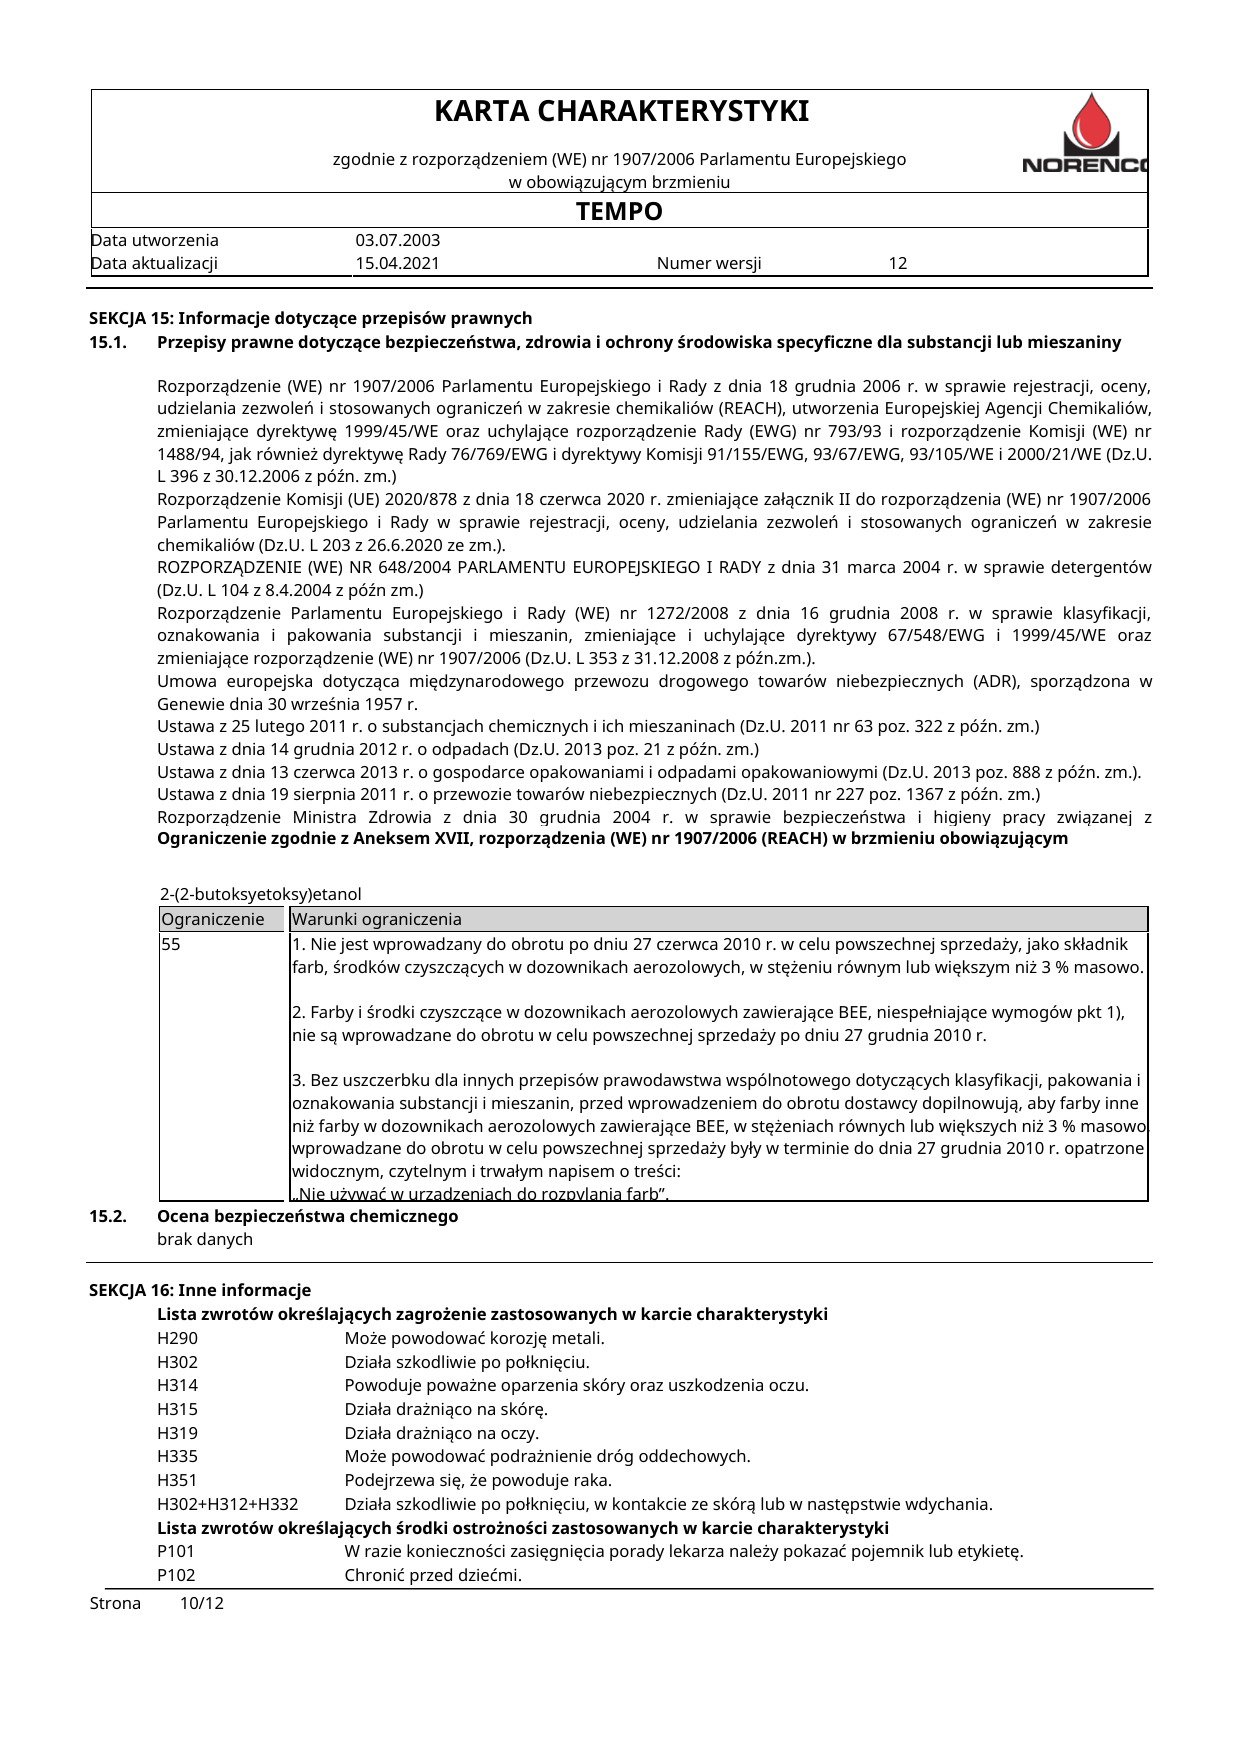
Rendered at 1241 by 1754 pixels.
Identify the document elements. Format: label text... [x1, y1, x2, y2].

text H335 [157, 1445, 341, 1468]
text Lista zwrotów określających środki ostrożności zastosowanych w karcie charakterystyki [157, 1516, 1110, 1539]
text Chronić przed dziećmi. [344, 1564, 1110, 1586]
text Działa szkodliwie po połknięciu. [344, 1350, 1110, 1373]
text H351 [157, 1469, 341, 1492]
text 12 [888, 252, 1152, 275]
text 10/12 [179, 1591, 324, 1614]
text H315 [157, 1398, 341, 1420]
text P102 [157, 1564, 341, 1586]
text KARTA CHARAKTERYSTYKI [315, 90, 928, 130]
text Działa drażniąco na oczy. [344, 1421, 1110, 1444]
text zgodnie z rozporządzeniem (WE) nr 1907/2006 Parlamentu Europejskiego w obowiązującym brzmieniu [314, 148, 925, 192]
text Rozporządzenie (WE) nr 1907/2006 Parlamentu Europejskiego i Rady z dnia 18 grudnia 2006 r. w sprawie rejestracji, oceny, udzielania zezwoleń i stosowanych ograniczeń w zakresie chemikaliów (REACH), utworzenia Europejskiej Agencji Chemikaliów, zmieniające dyrektywę 1999/45/WE oraz uchylające rozporządzenie Rady (EWG) nr 793/93 i rozporządzenie Komisji (WE) nr 1488/94, jak również dyrektywę Rady 76/769/EWG i dyrektywy Komisji 91/155/EWG, 93/67/EWG, 93/105/WE i 2000/21/WE (Dz.U. L 396 z 30.12.2006 z późn. zm.) Rozporządzenie Komisji (UE) 2020/878 z dnia 18 czerwca 2020 r. zmieniające załącznik II do rozporządzenia (WE) nr 1907/2006 Parlamentu Europejskiego i Rady w sprawie rejestracji, oceny, udzielania zezwoleń i stosowanych ograniczeń w zakresie chemikaliów (Dz.U. L 203 z 26.6.2020 ze zm.). ROZPORZĄDZENIE (WE) NR 648/2004 PARLAMENTU EUROPEJSKIEGO I RADY z dnia 31 marca 2004 r. w sprawie detergentów (Dz.U. L 104 z 8.4.2004 z późn zm.) Rozporządzenie Parlamentu Europejskiego i Rady (WE) nr 1272/2008 z dnia 16 grudnia 2008 r. w sprawie klasyfikacji, oznakowania i pakowania substancji i mieszanin, zmieniające i uchylające dyrektywy 67/548/EWG i 1999/45/WE oraz zmieniające rozporządzenie (WE) nr 1907/2006 (Dz.U. L 353 z 31.12.2008 z późn.zm.). Umowa europejska dotycząca międzynarodowego przewozu drogowego towarów niebezpiecznych (ADR), sporządzona w Genewie dnia 30 września 1957 r. Ustawa z 25 lutego 2011 r. o substancjach chemicznych i ich mieszaninach (Dz.U. 2011 nr 63 poz. 322 z późn. zm.) Ustawa z dnia 14 grudnia 2012 r. o odpadach (Dz.U. 2013 poz. 21 z późn. zm.) Ustawa z dnia 13 czerwca 2013 r. o gospodarce opakowaniami i odpadami opakowaniowymi (Dz.U. 2013 poz. 888 z późn. zm.). Ustawa z dnia 19 sierpnia 2011 r. o przewozie towarów niebezpiecznych (Dz.U. 2011 nr 227 poz. 1367 z późn. zm.) Rozporządzenie Ministra Zdrowia z dnia 30 grudnia 2004 r. w sprawie bezpieczeństwa i higieny pracy związanej z występowaniem w miejscu pracy czynników chemicznych (Dz.U. 2005 nr 11 poz. 86 z późn. zm.) [157, 374, 1153, 825]
text H290 [157, 1326, 341, 1349]
text H314 [157, 1374, 341, 1397]
text Może powodować korozję metali. [344, 1326, 1110, 1349]
text brak danych [157, 1228, 1153, 1251]
text Powoduje poważne oparzenia skóry oraz uszkodzenia oczu. [344, 1374, 1110, 1397]
text W razie konieczności zasięgnięcia porady lekarza należy pokazać pojemnik lub etykietę. [344, 1540, 1110, 1563]
text 15.1. [89, 330, 154, 353]
text 15.04.2021 [355, 252, 654, 275]
text 03.07.2003 [355, 228, 654, 251]
text H319 [157, 1421, 341, 1444]
text Ograniczenie zgodnie z Aneksem XVII, rozporządzenia (WE) nr 1907/2006 (REACH) w brzmieniu obowiązującym [157, 826, 1153, 849]
text Ocena bezpieczeństwa chemicznego [157, 1204, 1153, 1227]
text Działa szkodliwie po połknięciu, w kontakcie ze skórą lub w następstwie wdychania. [344, 1493, 1110, 1515]
text 55 [161, 932, 284, 955]
text Strona [89, 1591, 173, 1614]
text SEKCJA 15: Informacje dotyczące przepisów prawnych [89, 307, 1153, 329]
text P101 [157, 1540, 341, 1563]
text H302 [157, 1350, 341, 1373]
text 1. Nie jest wprowadzany do obrotu po dniu 27 czerwca 2010 r. w celu powszechnej sprzedaży, jako składnik farb, środków czyszczących w dozownikach aerozolowych, w stężeniu równym lub większym niż 3 % masowo. 2. Farby i środki czyszczące w dozownikach aerozolowych zawierające BEE, niespełniające wymogów pkt 1), nie są wprowadzane do obrotu w celu powszechnej sprzedaży po dniu 27 grudnia 2010 r. 3. Bez uszczerbku dla innych przepisów prawodawstwa wspólnotowego dotyczących klasyfikacji, pakowania i oznakowania substancji i mieszanin, przed wprowadzeniem do obrotu dostawcy dopilnowują, aby farby inne niż farby w dozownikach aerozolowych zawierające BEE, w stężeniach równych lub większych niż 3 % masowo, wprowadzane do obrotu w celu powszechnej sprzedaży były w terminie do dnia 27 grudnia 2010 r. opatrzone widocznym, czytelnym i trwałym napisem o treści: „Nie używać w urządzeniach do rozpylania farb”. [292, 932, 1152, 1200]
text Może powodować podrażnienie dróg oddechowych. [344, 1445, 1110, 1468]
text Data aktualizacji [90, 252, 352, 275]
text Data utworzenia [90, 228, 352, 251]
text Lista zwrotów określających zagrożenie zastosowanych w karcie charakterystyki [157, 1303, 1110, 1325]
text 2-(2-butoksyetoksy)etanol [160, 882, 1153, 905]
text SEKCJA 16: Inne informacje [89, 1279, 1153, 1302]
text Numer wersji [657, 252, 885, 275]
text Podejrzewa się, że powoduje raka. [344, 1469, 1110, 1492]
text 15.2. [89, 1204, 154, 1227]
text Warunki ograniczenia [292, 907, 1152, 930]
text Przepisy prawne dotyczące bezpieczeństwa, zdrowia i ochrony środowiska specyficzne dla substancji lub mieszaniny [157, 330, 1153, 353]
text Działa drażniąco na skórę. [344, 1398, 1110, 1420]
text Ograniczenie [161, 907, 284, 930]
text TEMPO [107, 193, 1132, 227]
text H302+H312+H332 [157, 1493, 341, 1515]
